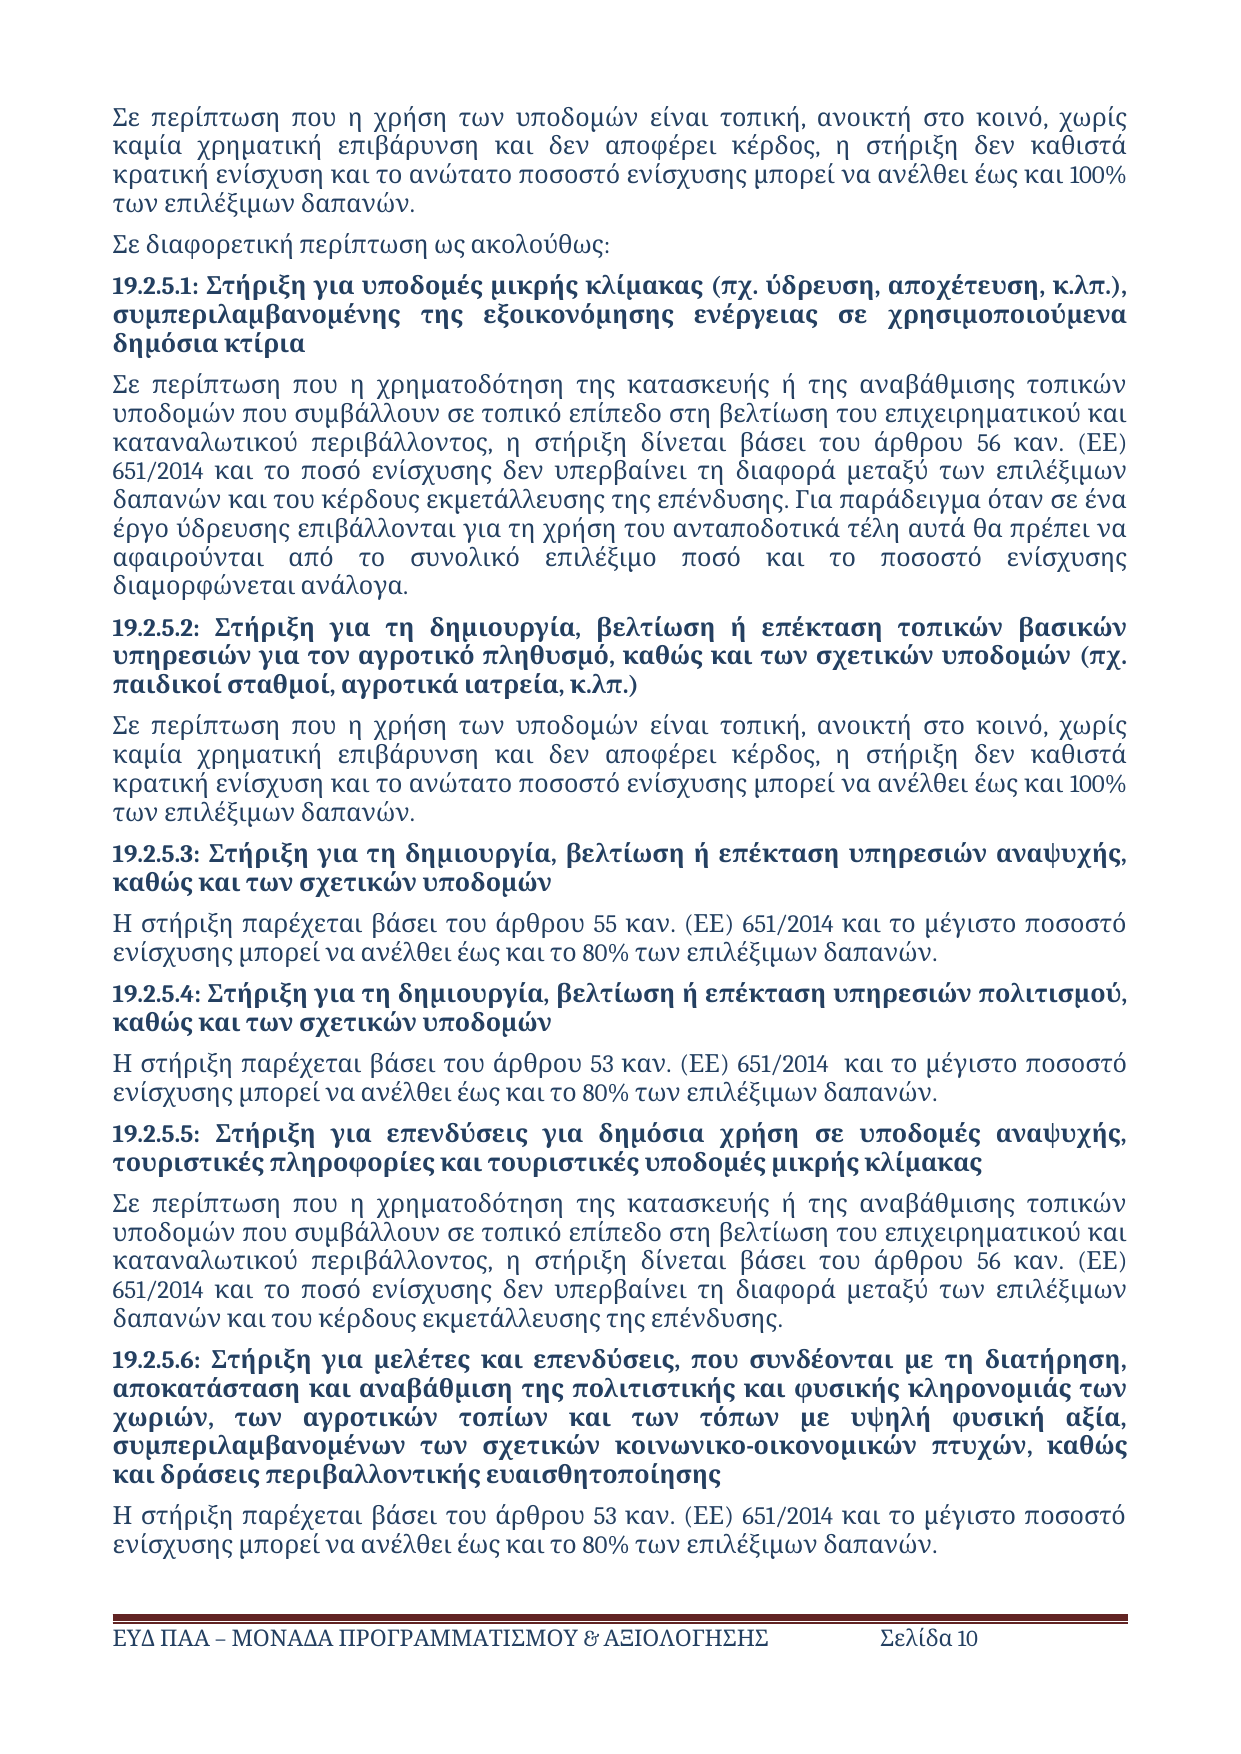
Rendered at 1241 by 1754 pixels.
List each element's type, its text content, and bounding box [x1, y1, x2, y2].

subtitle 19.2.5.2: Στήριξη για τη δημιουργία, βελτίωση ή επέκταση τοπικών βασικών υπηρεσιών για τον αγροτικό πληθυσμό, καθώς και των σχετικών υποδομών (πχ. παιδικοί σταθμοί, αγροτικά ιατρεία, κ.λπ.) [112, 613, 1128, 700]
text Σε περίπτωση που η χρήση των υποδομών είναι τοπική, ανοικτή στο κοινό, χωρίς καμία χρηματική επιβάρυνση και δεν αποφέρει κέρδος, η στήριξη δεν καθιστά κρατική ενίσχυση και το ανώτατο ποσοστό ενίσχυσης μπορεί να ανέλθει έως και 100% των επιλέξιμων δαπανών. [112, 103, 1128, 218]
text Σε περίπτωση που η χρηματοδότηση της κατασκευής ή της αναβάθμισης τοπικών υποδομών που συμβάλλουν σε τοπικό επίπεδο στη βελτίωση του επιχειρηματικού και καταναλωτικού περιβάλλοντος, η στήριξη δίνεται βάσει του άρθρου 56 καν. (ΕΕ) 651/2014 και το ποσό ενίσχυσης δεν υπερβαίνει τη διαφορά μεταξύ των επιλέξιμων δαπανών και του κέρδους εκμετάλλευσης της επένδυσης. Για παράδειγμα όταν σε ένα έργο ύδρευσης επιβάλλονται για τη χρήση του ανταποδοτικά τέλη αυτά θα πρέπει να αφαιρούνται από το συνολικό επιλέξιμο ποσό και το ποσοστό ενίσχυσης διαμορφώνεται ανάλογα. [112, 371, 1128, 601]
text Η στήριξη παρέχεται βάσει του άρθρου 55 καν. (ΕΕ) 651/2014 και το μέγιστο ποσοστό ενίσχυσης μπορεί να ανέλθει έως και το 80% των επιλέξιμων δαπανών. [112, 910, 1128, 967]
text Σε περίπτωση που η χρήση των υποδομών είναι τοπική, ανοικτή στο κοινό, χωρίς καμία χρηματική επιβάρυνση και δεν αποφέρει κέρδος, η στήριξη δεν καθιστά κρατική ενίσχυση και το ανώτατο ποσοστό ενίσχυσης μπορεί να ανέλθει έως και 100% των επιλέξιμων δαπανών. [112, 712, 1128, 827]
text Σε διαφορετική περίπτωση ως ακολούθως: [112, 231, 1128, 260]
subtitle 19.2.5.3: Στήριξη για τη δημιουργία, βελτίωση ή επέκταση υπηρεσιών αναψυχής, καθώς και των σχετικών υποδομών [112, 840, 1128, 897]
subtitle 19.2.5.5: Στήριξη για επενδύσεις για δημόσια χρήση σε υποδομές αναψυχής, τουριστικές πληροφορίες και τουριστικές υποδομές μικρής κλίμακας [112, 1120, 1128, 1177]
text Η στήριξη παρέχεται βάσει του άρθρου 53 καν. (ΕΕ) 651/2014 και το μέγιστο ποσοστό ενίσχυσης μπορεί να ανέλθει έως και το 80% των επιλέξιμων δαπανών. [112, 1050, 1128, 1107]
subtitle 19.2.5.1: Στήριξη για υποδομές μικρής κλίμακας (πχ. ύδρευση, αποχέτευση, κ.λπ.), συμπεριλαμβανομένης της εξοικονόμησης ενέργειας σε χρησιμοποιούμενα δημόσια κτίρια [112, 272, 1128, 358]
text Σε περίπτωση που η χρηματοδότηση της κατασκευής ή της αναβάθμισης τοπικών υποδομών που συμβάλλουν σε τοπικό επίπεδο στη βελτίωση του επιχειρηματικού και καταναλωτικού περιβάλλοντος, η στήριξη δίνεται βάσει του άρθρου 56 καν. (ΕΕ) 651/2014 και το ποσό ενίσχυσης δεν υπερβαίνει τη διαφορά μεταξύ των επιλέξιμων δαπανών και του κέρδους εκμετάλλευσης της επένδυσης. [112, 1190, 1128, 1333]
subtitle 19.2.5.4: Στήριξη για τη δημιουργία, βελτίωση ή επέκταση υπηρεσιών πολιτισμού, καθώς και των σχετικών υποδομών [112, 980, 1128, 1037]
text Η στήριξη παρέχεται βάσει του άρθρου 53 καν. (ΕΕ) 651/2014 και το μέγιστο ποσοστό ενίσχυσης μπορεί να ανέλθει έως και το 80% των επιλέξιμων δαπανών. [112, 1502, 1128, 1560]
subtitle 19.2.5.6: Στήριξη για μελέτες και επενδύσεις, που συνδέονται με τη διατήρηση, αποκατάσταση και αναβάθμιση της πολιτιστικής και φυσικής κληρονομιάς των χωριών, των αγροτικών τοπίων και των τόπων με υψηλή φυσική αξία, συμπεριλαμβανομένων των σχετικών κοινωνικο-οικονομικών πτυχών, καθώς και δράσεις περιβαλλοντικής ευαισθητοποίησης [112, 1346, 1128, 1490]
